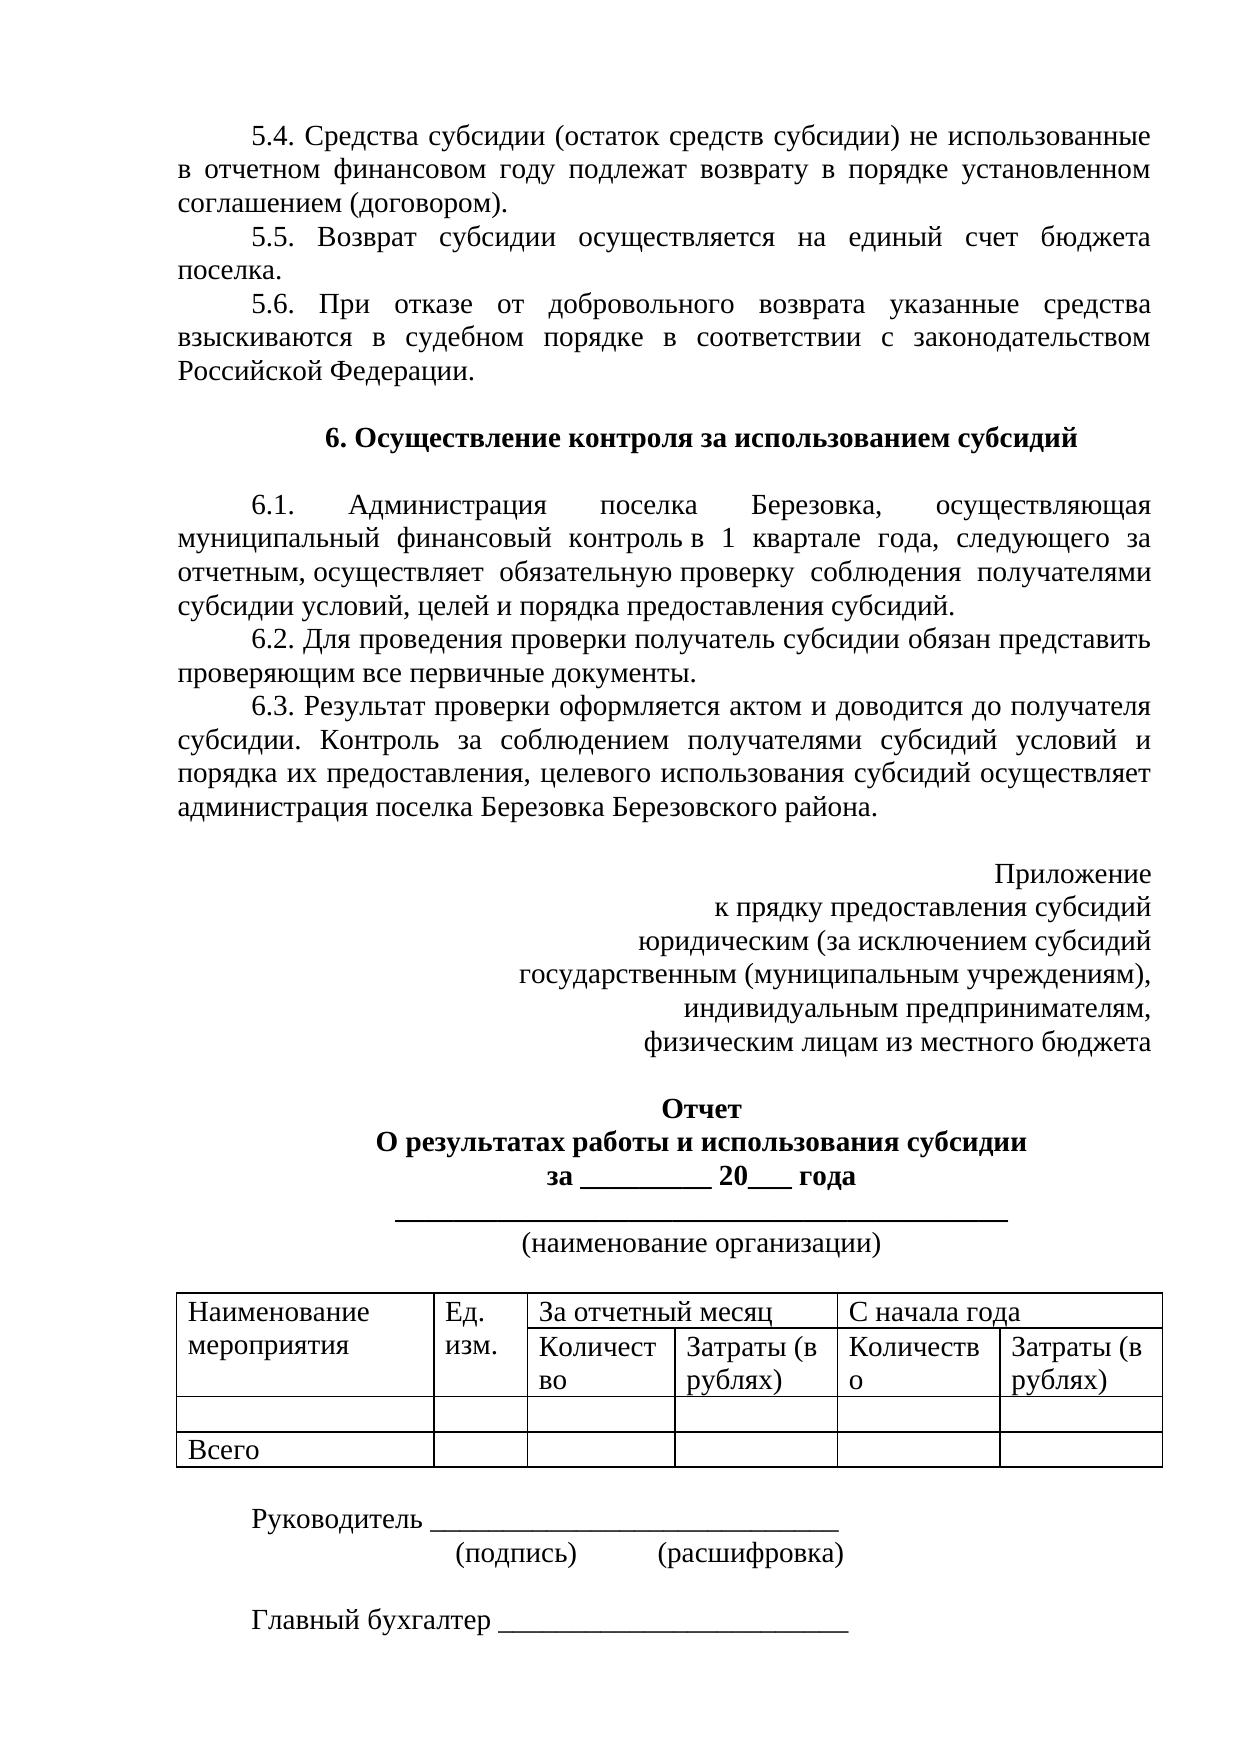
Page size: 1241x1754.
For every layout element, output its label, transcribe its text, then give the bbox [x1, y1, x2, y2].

table_cell Всего [177, 1433, 433, 1466]
table_cell [1001, 1433, 1162, 1466]
table_cell [435, 1433, 527, 1466]
text 5.5. Возврат субсидии осуществляется на единый счет бюджета поселка. [177, 219, 1152, 286]
table_cell [676, 1433, 837, 1466]
table_cell Количество [528, 1329, 674, 1396]
text Отчет [177, 1091, 1152, 1124]
table_cell [676, 1397, 837, 1431]
text государственным (муниципальным учреждениям), [177, 957, 1152, 990]
table_cell Затраты (в рублях) [1001, 1329, 1162, 1396]
text за _________ 20___ года [177, 1158, 1152, 1191]
text физическим лицам из местного бюджета [177, 1024, 1152, 1057]
table_cell [838, 1433, 999, 1466]
text юридическим (за исключением субсидий [177, 923, 1152, 957]
table_cell [838, 1397, 999, 1431]
table_cell [435, 1397, 527, 1431]
table_cell Количество [838, 1329, 999, 1396]
text (подпись) (расшифровка) [177, 1535, 1152, 1568]
text (наименование организации) [177, 1225, 1152, 1258]
table_cell [528, 1433, 674, 1466]
text Главный бухгалтер ________________________ [177, 1602, 1152, 1635]
text Приложение [177, 856, 1152, 889]
table_header Наименование мероприятия [177, 1294, 433, 1396]
text к прядку предоставления субсидий [177, 889, 1152, 923]
text О результатах работы и использования субсидии [177, 1124, 1152, 1158]
table_header Ед. изм. [435, 1294, 527, 1396]
text 6.1. Администрация поселка Березовка, осуществляющая муниципальный финансовый контроль в 1 квартале года, следующего за отчетным, осуществляет обязательную проверку соблюдения получателями субсидии условий, целей и порядка предоставления субсидий. [177, 487, 1152, 621]
text 6.3. Результат проверки оформляется актом и доводится до получателя субсидии. Контроль за соблюдением получателями субсидий условий и порядка их предоставления, целевого использования субсидий осуществляет администрация поселка Березовка Березовского района. [177, 688, 1152, 822]
text индивидуальным предпринимателям, [177, 990, 1152, 1024]
table_header С начала года [838, 1294, 1162, 1327]
table_cell Затраты (в рублях) [676, 1329, 837, 1396]
text Руководитель ____________________________ [177, 1501, 1152, 1535]
text 5.4. Средства субсидии (остаток средств субсидии) не использованные в отчетном финансовом году подлежат возврату в порядке установленном соглашением (договором). [177, 118, 1152, 219]
table_cell [177, 1397, 433, 1431]
text 6.2. Для проведения проверки получатель субсидии обязан представить проверяющим все первичные документы. [177, 621, 1152, 688]
table_header За отчетный месяц [528, 1294, 837, 1327]
table_cell [1001, 1397, 1162, 1431]
text 5.6. При отказе от добровольного возврата указанные средства взыскиваются в судебном порядке в соответствии с законодательством Российской Федерации. [177, 286, 1152, 386]
text __________________________________________ [177, 1191, 1152, 1225]
table_cell [528, 1397, 674, 1431]
text 6. Осуществление контроля за использованием субсидий [177, 420, 1152, 453]
